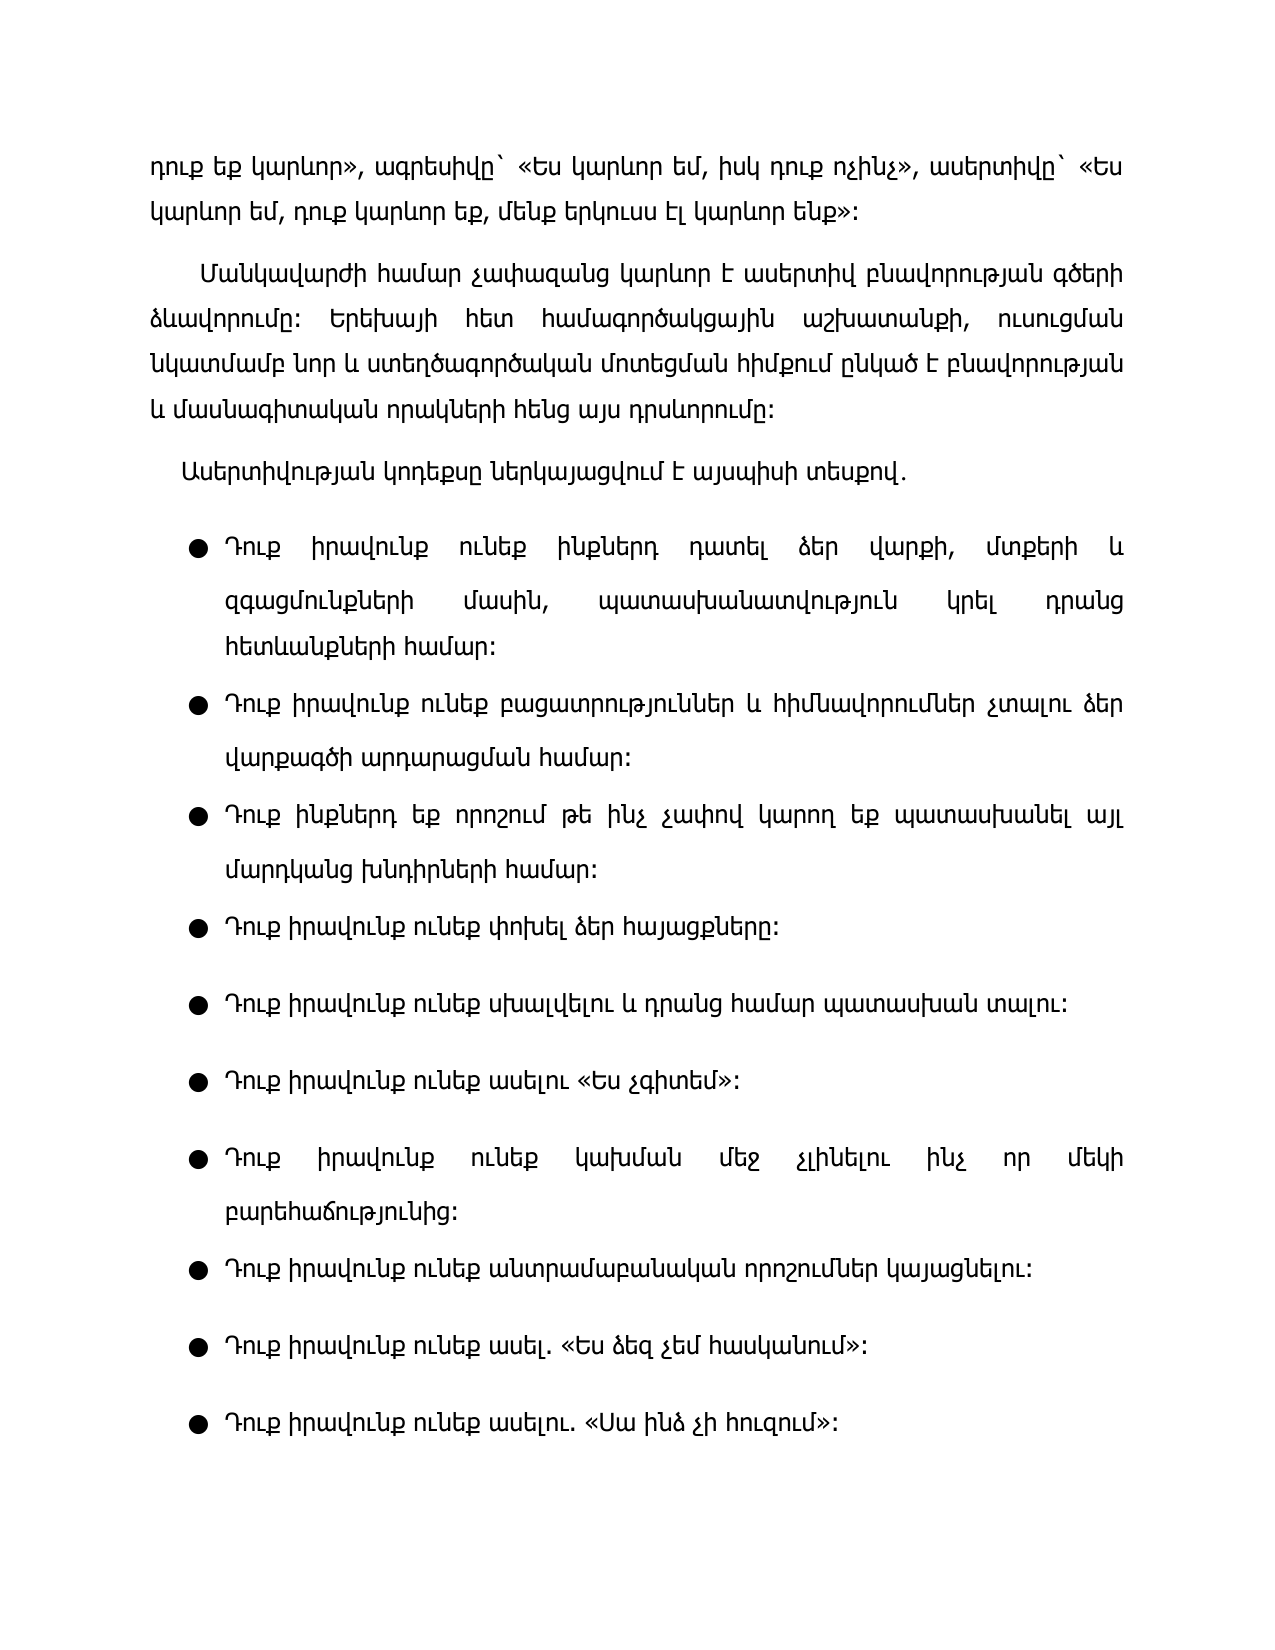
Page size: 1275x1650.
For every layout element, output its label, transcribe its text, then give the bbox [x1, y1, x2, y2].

text ․ [150, 455, 1125, 486]
